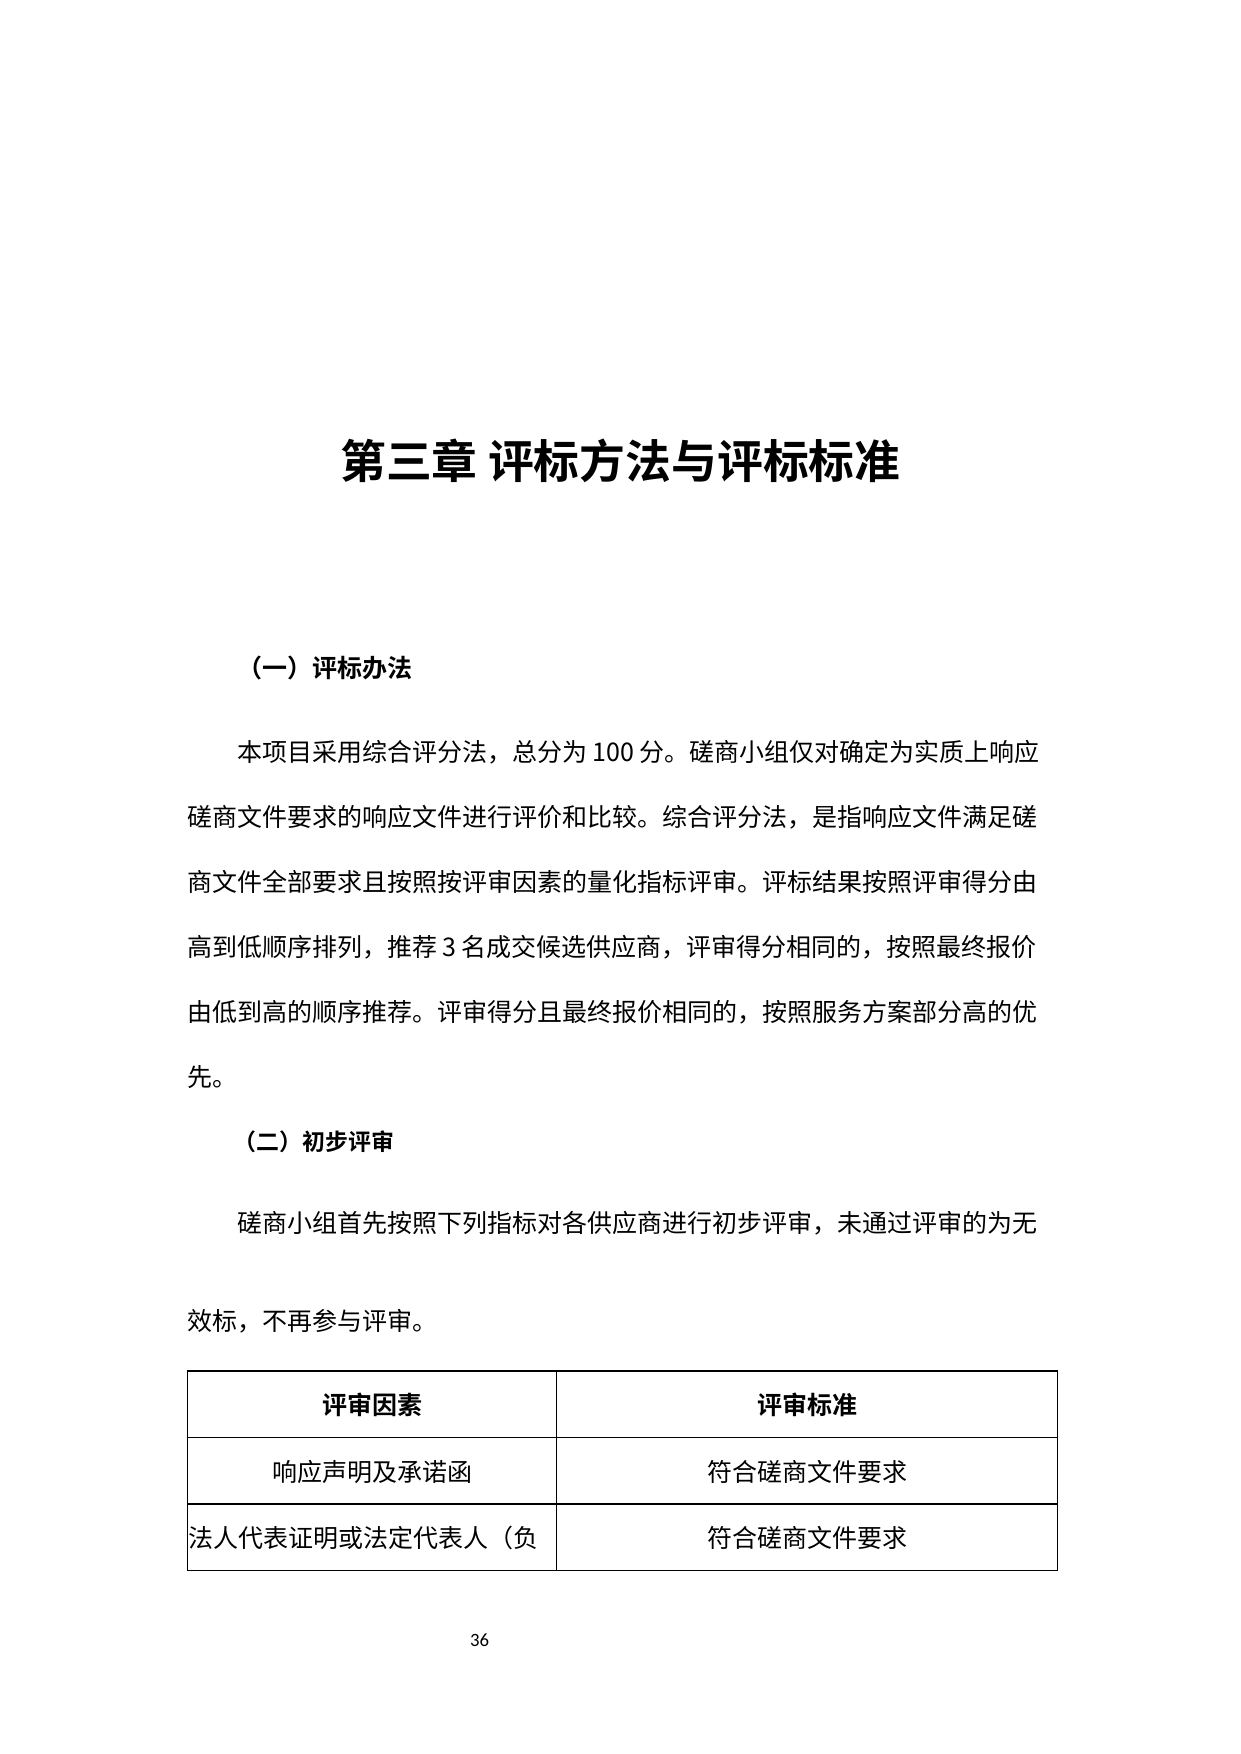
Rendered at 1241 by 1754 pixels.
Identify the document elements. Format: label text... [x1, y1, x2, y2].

table_cell 符合磋商文件要求 [557, 1438, 1057, 1503]
table_header 评审标准 [557, 1372, 1057, 1436]
text （二）初步评审 [187, 1108, 1053, 1173]
text 磋商小组首先按照下列指标对各供应商进行初步评审，未通过评审的为无效标，不再参与评审。 [187, 1189, 1053, 1352]
table_cell 符合磋商文件要求 [557, 1505, 1057, 1569]
table_header 评审因素 [188, 1372, 556, 1436]
subtitle 评标方法与评标标准 [187, 410, 1053, 507]
text 本项目采用综合评分法，总分为100分。磋商小组仅对确定为实质上响应磋商文件要求的响应文件进行评价和比较。综合评分法，是指响应文件满足磋商文件全部要求且按照按评审因素的量化指标评审。评标结果按照评审得分由高到低顺序排列，推荐3名成交候选供应商，评审得分相同的，按照最终报价由低到高的顺序推荐。评审得分且最终报价相同的，按照服务方案部分高的优先。 [187, 718, 1053, 1108]
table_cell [188, 1505, 556, 1569]
text （一）评标办法 [187, 634, 1053, 699]
table_cell 响应声明及承诺函 [188, 1438, 556, 1503]
